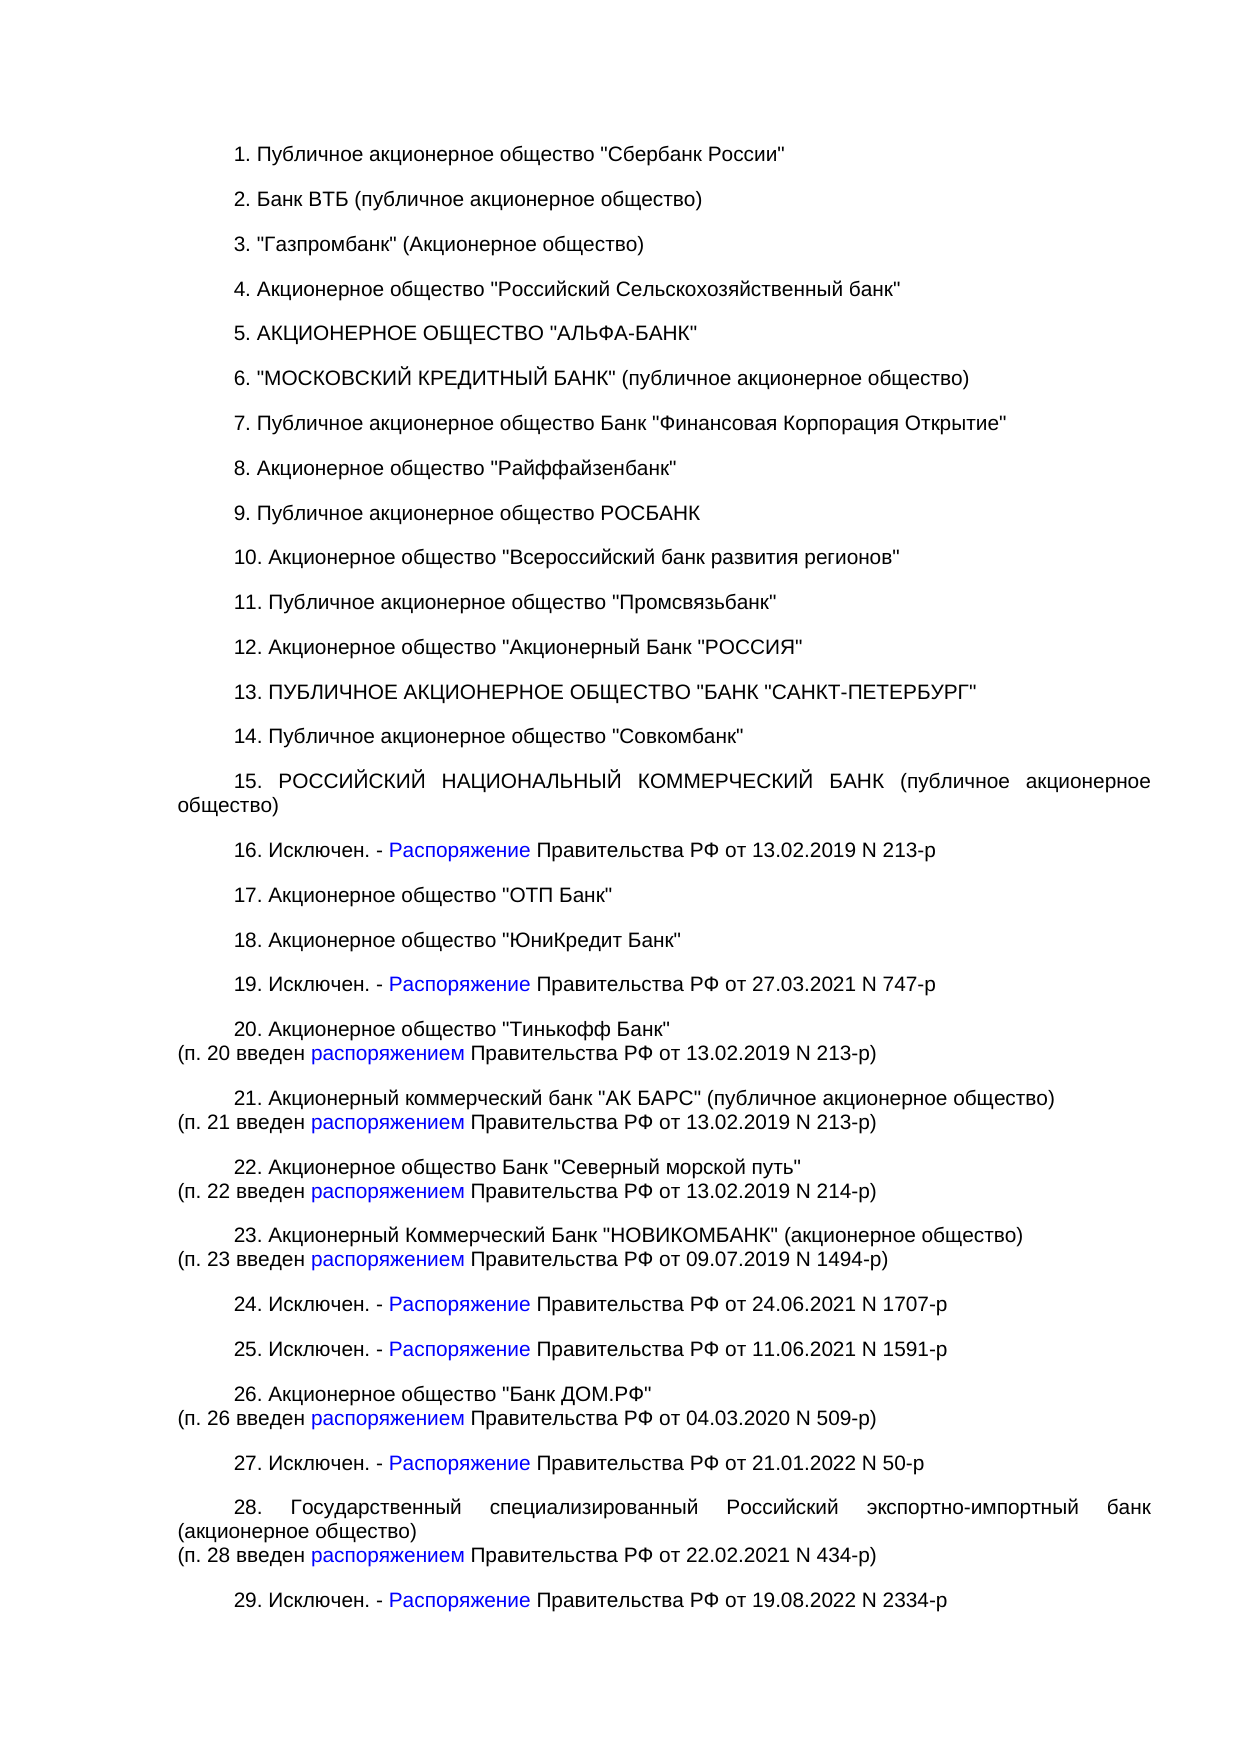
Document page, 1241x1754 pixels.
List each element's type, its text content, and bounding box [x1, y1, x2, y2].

text 24. Исключен. - Распоряжение Правительства РФ от 24.06.2021 N 1707-р [177, 1292, 1152, 1316]
text (п. 22 введен распоряжением Правительства РФ от 13.02.2019 N 214-р) [177, 1178, 1152, 1202]
text 6. "МОСКОВСКИЙ КРЕДИТНЫЙ БАНК" (публичное акционерное общество) [177, 366, 1152, 390]
text 22. Акционерное общество Банк "Северный морской путь" [177, 1154, 1152, 1178]
text 16. Исключен. - Распоряжение Правительства РФ от 13.02.2019 N 213-р [177, 838, 1152, 862]
text (п. 23 введен распоряжением Правительства РФ от 09.07.2019 N 1494-р) [177, 1247, 1152, 1271]
text 11. Публичное акционерное общество "Промсвязьбанк" [177, 590, 1152, 614]
text (п. 20 введен распоряжением Правительства РФ от 13.02.2019 N 213-р) [177, 1041, 1152, 1065]
text 13. ПУБЛИЧНОЕ АКЦИОНЕРНОЕ ОБЩЕСТВО "БАНК "САНКТ-ПЕТЕРБУРГ" [177, 679, 1152, 703]
text 19. Исключен. - Распоряжение Правительства РФ от 27.03.2021 N 747-р [177, 972, 1152, 996]
text 2. Банк ВТБ (публичное акционерное общество) [177, 187, 1152, 211]
text 12. Акционерное общество "Акционерный Банк "РОССИЯ" [177, 635, 1152, 659]
text 8. Акционерное общество "Райффайзенбанк" [177, 456, 1152, 479]
text 1. Публичное акционерное общество "Сбербанк России" [177, 142, 1152, 166]
text 18. Акционерное общество "ЮниКредит Банк" [177, 927, 1152, 951]
text 15. РОССИЙСКИЙ НАЦИОНАЛЬНЫЙ КОММЕРЧЕСКИЙ БАНК (публичное акционерное общество) [177, 769, 1152, 817]
text 7. Публичное акционерное общество Банк "Финансовая Корпорация Открытие" [177, 411, 1152, 435]
text 20. Акционерное общество "Тинькофф Банк" [177, 1017, 1152, 1041]
text 5. АКЦИОНЕРНОЕ ОБЩЕСТВО "АЛЬФА-БАНК" [177, 321, 1152, 345]
text 25. Исключен. - Распоряжение Правительства РФ от 11.06.2021 N 1591-р [177, 1337, 1152, 1361]
text 29. Исключен. - Распоряжение Правительства РФ от 19.08.2022 N 2334-р [177, 1588, 1152, 1612]
text (п. 26 введен распоряжением Правительства РФ от 04.03.2020 N 509-р) [177, 1406, 1152, 1429]
text 10. Акционерное общество "Всероссийский банк развития регионов" [177, 545, 1152, 569]
text 9. Публичное акционерное общество РОСБАНК [177, 500, 1152, 524]
text 27. Исключен. - Распоряжение Правительства РФ от 21.01.2022 N 50-р [177, 1450, 1152, 1474]
text 14. Публичное акционерное общество "Совкомбанк" [177, 724, 1152, 748]
text 28. Государственный специализированный Российский экспортно-импортный банк (акционерное общество) [177, 1495, 1152, 1543]
text 3. "Газпромбанк" (Акционерное общество) [177, 232, 1152, 256]
text (п. 21 введен распоряжением Правительства РФ от 13.02.2019 N 213-р) [177, 1110, 1152, 1134]
text 17. Акционерное общество "ОТП Банк" [177, 883, 1152, 907]
text 4. Акционерное общество "Российский Сельскохозяйственный банк" [177, 276, 1152, 300]
text 21. Акционерный коммерческий банк "АК БАРС" (публичное акционерное общество) [177, 1086, 1152, 1110]
text (п. 28 введен распоряжением Правительства РФ от 22.02.2021 N 434-р) [177, 1543, 1152, 1567]
text 26. Акционерное общество "Банк ДОМ.РФ" [177, 1382, 1152, 1406]
text 23. Акционерный Коммерческий Банк "НОВИКОМБАНК" (акционерное общество) [177, 1223, 1152, 1247]
